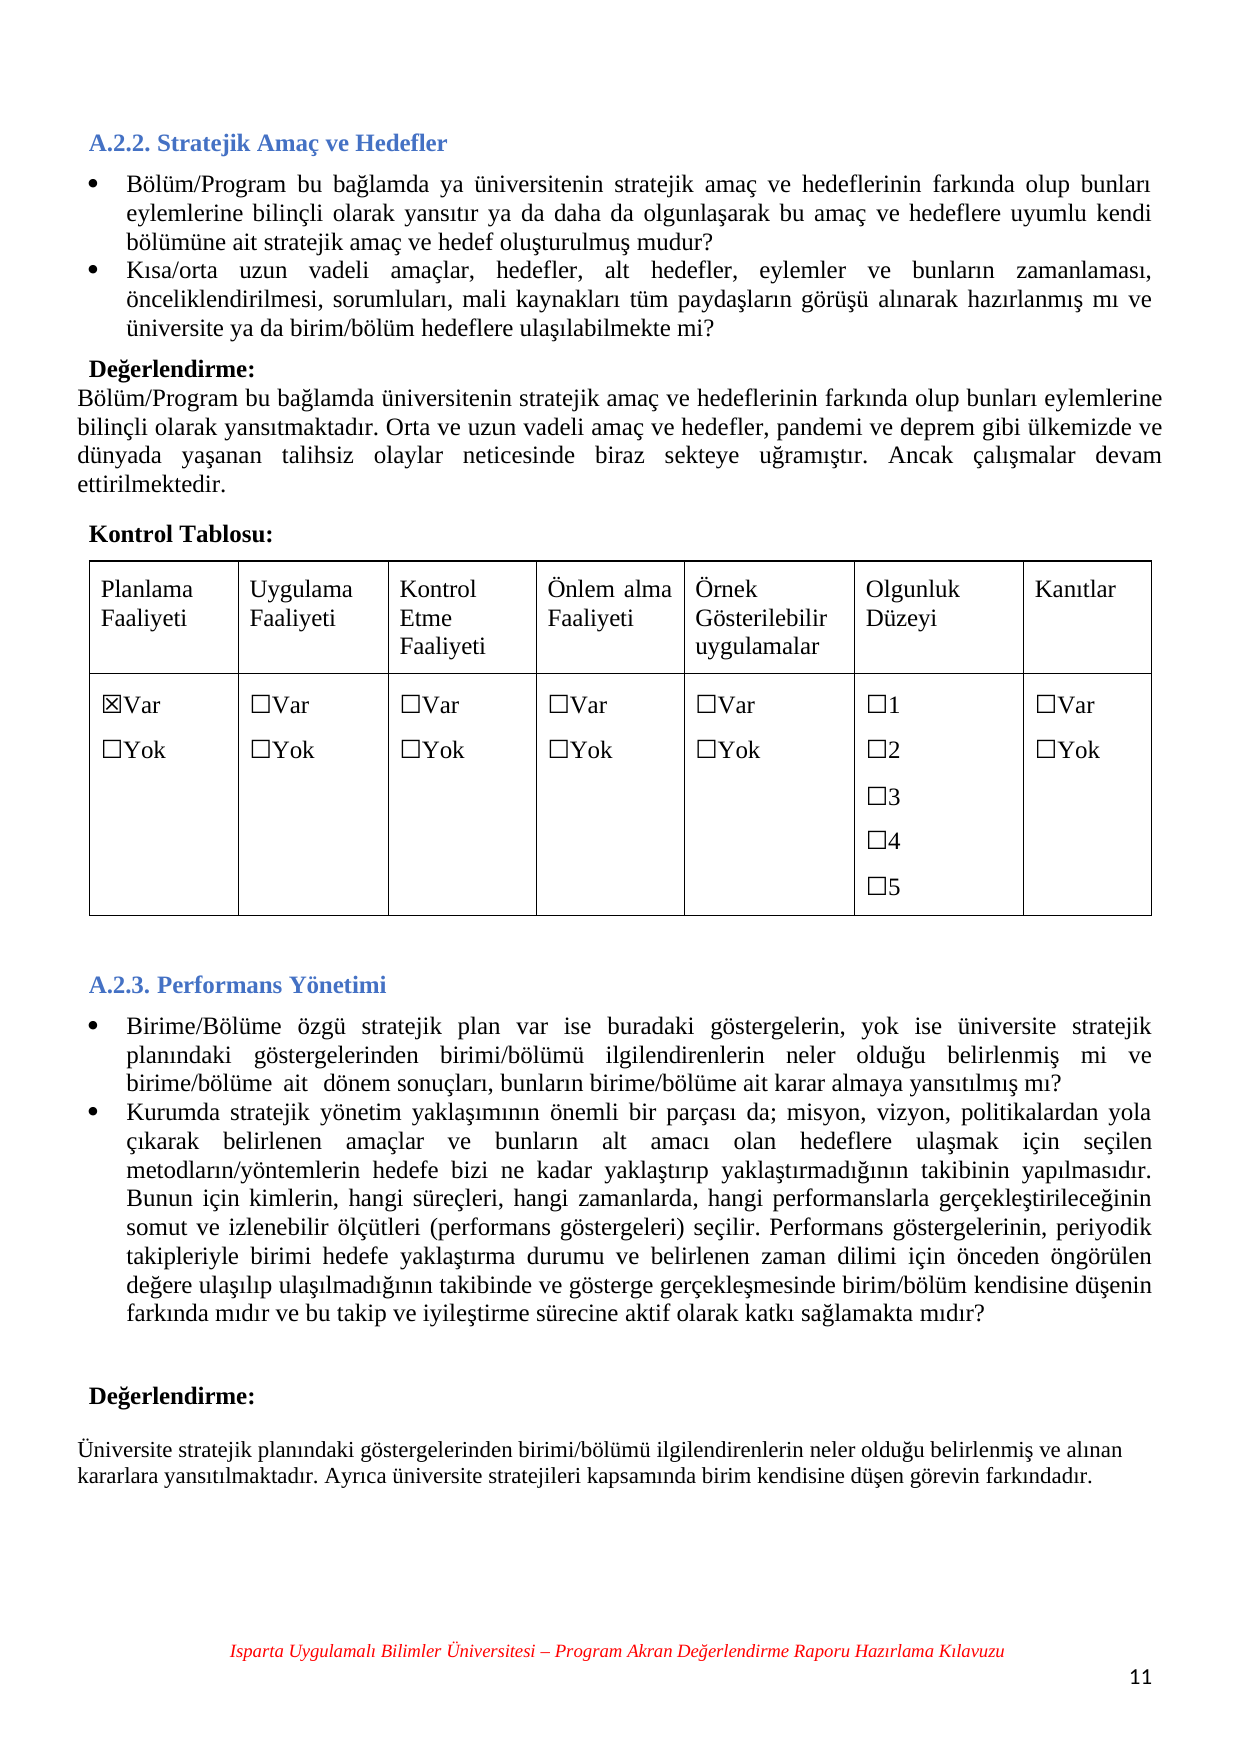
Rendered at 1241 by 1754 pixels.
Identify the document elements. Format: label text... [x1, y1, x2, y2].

table_cell ☐Yok [685, 728, 854, 915]
list Birime/Bölüme özgü stratejik plan var ise buradaki göstergelerin, yok ise üniversite stratejik planındaki göstergelerinden birimi/bölümü ilgilendirenlerin neler olduğu belirlenmiş mi ve birime/bölüme ait dönem sonuçları, bunların birime/bölüme ait karar almaya yansıtılmış mı? [89, 1011, 1152, 1097]
table_header Kontrol Etme Faaliyeti [389, 562, 536, 673]
table_cell ☒Var [90, 674, 238, 728]
table_header Planlama Faaliyeti [90, 562, 238, 673]
table_header Örnek Gösterilebilir uygulamalar [685, 562, 854, 673]
table_header Kanıtlar [1024, 562, 1151, 673]
subtitle Değerlendirme: [89, 354, 1163, 383]
table_cell ☐Yok [389, 728, 536, 915]
list Kısa/orta uzun vadeli amaçlar, hedefler, alt hedefler, eylemler ve bunların zamanlaması, önceliklendirilmesi, sorumluları, mali kaynakları tüm paydaşların görüşü alınarak hazırlanmış mı ve üniversite ya da birim/bölüm hedeflere ulaşılabilmekte mi? [89, 255, 1152, 342]
table_cell ☐5 [855, 865, 1023, 915]
table_cell ☐Var [537, 674, 684, 728]
table_cell ☐Var [239, 674, 388, 728]
table_cell ☐2 [855, 728, 1023, 774]
table_header Uygulama Faaliyeti [239, 562, 388, 673]
table_cell ☐Yok [239, 728, 388, 915]
subtitle Performans Yönetimi [89, 970, 1163, 999]
table_cell ☐Var [1024, 674, 1151, 728]
text Üniversite stratejik planındaki göstergelerinden birimi/bölümü ilgilendirenlerin neler olduğu belirlenmiş ve alınan kararlara yansıtılmaktadır. Ayrıca üniversite stratejileri kapsamında birim kendisine düşen görevin farkındadır. [77, 1436, 1163, 1489]
table_cell ☐Var [389, 674, 536, 728]
subtitle Değerlendirme: [89, 1381, 1163, 1410]
table_header Önlem alma Faaliyeti [537, 562, 684, 673]
table_cell ☐Yok [90, 728, 238, 915]
subtitle Stratejik Amaç ve Hedefler [89, 128, 1163, 157]
table_cell ☐3 [855, 774, 1023, 819]
list Bölüm/Program bu bağlamda ya üniversitenin stratejik amaç ve hedeflerinin farkında olup bunları eylemlerine bilinçli olarak yansıtır ya da daha da olgunlaşarak bu amaç ve hedeflere uyumlu kendi bölümüne ait stratejik amaç ve hedef oluşturulmuş mudur? [89, 169, 1152, 255]
table_header Olgunluk Düzeyi [855, 562, 1023, 673]
table_cell ☐Var [685, 674, 854, 728]
table_cell ☐1 [855, 674, 1023, 728]
text Kontrol Tablosu: [89, 519, 1163, 548]
table_cell ☐Yok [537, 728, 684, 915]
text Bölüm/Program bu bağlamda üniversitenin stratejik amaç ve hedeflerinin farkında olup bunları eylemlerine bilinçli olarak yansıtmaktadır. Orta ve uzun vadeli amaç ve hedefler, pandemi ve deprem gibi ülkemizde ve dünyada yaşanan talihsiz olaylar neticesinde biraz sekteye uğramıştır. Ancak çalışmalar devam ettirilmektedir. [77, 383, 1163, 498]
table_cell ☐4 [855, 819, 1023, 865]
list Kurumda stratejik yönetim yaklaşımının önemli bir parçası da; misyon, vizyon, politikalardan yola çıkarak belirlenen amaçlar ve bunların alt amacı olan hedeflere ulaşmak için seçilen metodların/yöntemlerin hedefe bizi ne kadar yaklaştırıp yaklaştırmadığının takibinin yapılmasıdır. Bunun için kimlerin, hangi süreçleri, hangi zamanlarda, hangi performanslarla gerçekleştirileceğinin somut ve izlenebilir ölçütleri (performans göstergeleri) seçilir. Performans göstergelerinin, periyodik takipleriyle birimi hedefe yaklaştırma durumu ve belirlenen zaman dilimi için önceden öngörülen değere ulaşılıp ulaşılmadığının takibinde ve gösterge gerçekleşmesinde birim/bölüm kendisine düşenin farkında mıdır ve bu takip ve iyileştirme sürecine aktif olarak katkı sağlamakta mıdır? [89, 1097, 1152, 1327]
table_cell ☐Yok [1024, 728, 1151, 915]
